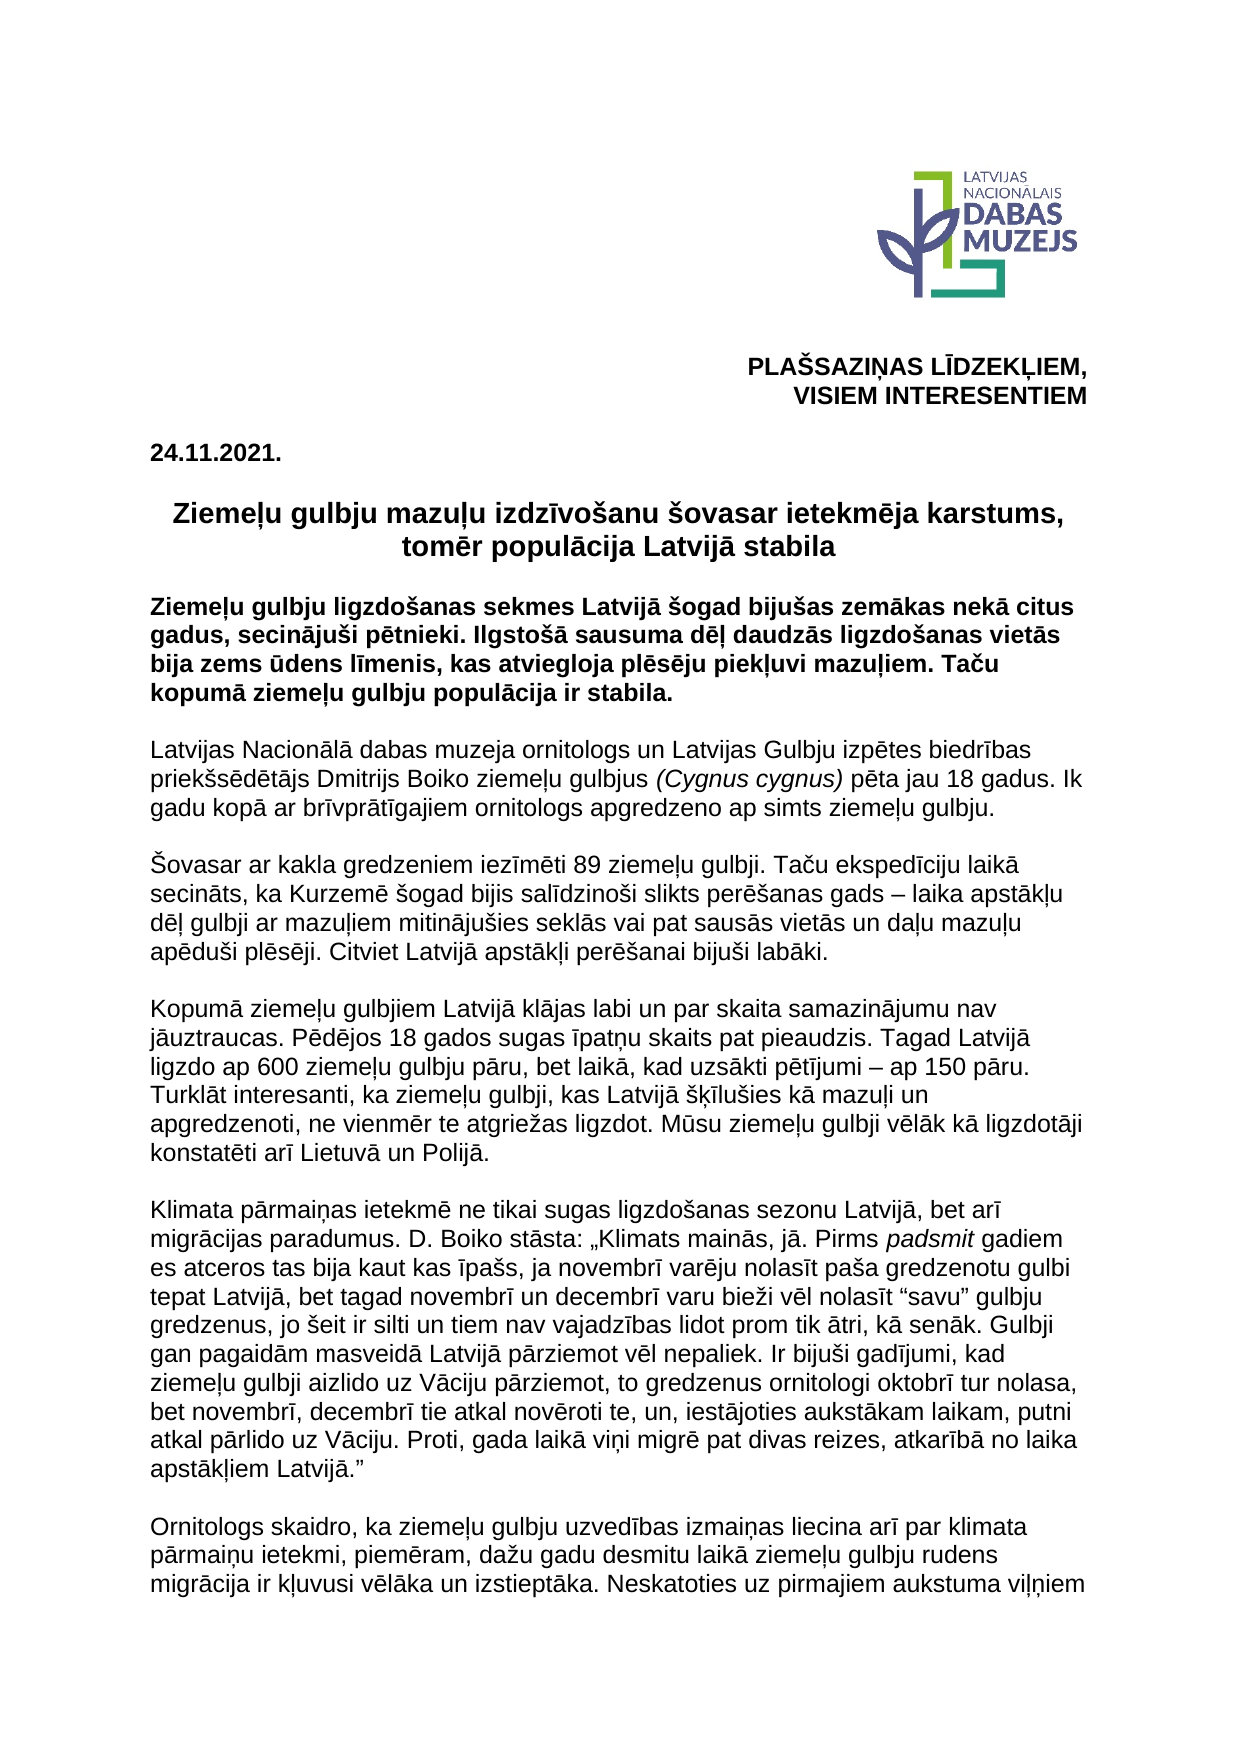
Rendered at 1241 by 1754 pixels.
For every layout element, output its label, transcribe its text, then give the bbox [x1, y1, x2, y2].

text PLAŠSAZIŅAS LĪDZEKĻIEM, [150, 352, 1087, 381]
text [150, 1512, 1087, 1598]
text 24.11.2021. [150, 438, 1087, 467]
text Ziemeļu gulbju mazuļu izdzīvošanu šovasar ietekmēja karstums, tomēr populācija Latvijā stabila [150, 496, 1087, 563]
picture [855, 150, 1096, 316]
text Kopumā ziemeļu gulbjiem Latvijā klājas labi un par skaita samazinājumu nav jāuztraucas. Pēdējos 18 gados sugas īpatņu skaits pat pieaudzis. Tagad Latvijā ligzdo ap 600 ziemeļu gulbju pāru, bet laikā, kad uzsākti pētījumi – ap 150 pāru. Turklāt interesanti, ka ziemeļu gulbji, kas Latvijā šķīlušies kā mazuļi un apgredzenoti, ne vienmēr te atgriežas ligzdot. Mūsu ziemeļu gulbji vēlāk kā ligzdotāji konstatēti arī Lietuvā un Polijā. [150, 994, 1087, 1167]
text Šovasar ar kakla gredzeniem iezīmēti 89 ziemeļu gulbji. Taču ekspedīciju laikā secināts, ka Kurzemē šogad bijis salīdzinoši slikts perēšanas gads – laika apstākļu dēļ gulbji ar mazuļiem mitinājušies seklās vai pat sausās vietās un daļu mazuļu apēduši plēsēji. Citviet Latvijā apstākļi perēšanai bijuši labāki. [150, 850, 1087, 965]
text Ziemeļu gulbju ligzdošanas sekmes Latvijā šogad bijušas zemākas nekā citus gadus, secinājuši pētnieki. Ilgstošā sausuma dēļ daudzās ligzdošanas vietās bija zems ūdens līmenis, kas atviegloja plēsēju piekļuvi mazuļiem. Taču kopumā ziemeļu gulbju populācija ir stabila. [150, 592, 1087, 707]
text VISIEM INTERESENTIEM [150, 381, 1087, 409]
text Klimata pārmaiņas ietekmē ne tikai sugas ligzdošanas sezonu Latvijā, bet arī migrācijas paradumus. D. Boiko stāsta: „Klimats mainās, jā. Pirms padsmit gadiem es atceros tas bija kaut kas īpašs, ja novembrī varēju nolasīt paša gredzenotu gulbi tepat Latvijā, bet tagad novembrī un decembrī varu bieži vēl nolasīt “savu” gulbju gredzenus, jo šeit ir silti un tiem nav vajadzības lidot prom tik ātri, kā senāk. Gulbji gan pagaidām masveidā Latvijā pārziemot vēl nepaliek. Ir bijuši gadījumi, kad ziemeļu gulbji aizlido uz Vāciju pārziemot, to gredzenus ornitologi oktobrī tur nolasa, bet novembrī, decembrī tie atkal novēroti te, un, iestājoties aukstākam laikam, putni atkal pārlido uz Vāciju. Proti, gada laikā viņi migrē pat divas reizes, atkarībā no laika apstākļiem Latvijā.” [150, 1195, 1087, 1483]
text Latvijas Nacionālā dabas muzeja ornitologs un Latvijas Gulbju izpētes biedrības priekšsēdētājs Dmitrijs Boiko ziemeļu gulbjus (Cygnus cygnus) pēta jau 18 gadus. Ik gadu kopā ar brīvprātīgajiem ornitologs apgredzeno ap simts ziemeļu gulbju. [150, 735, 1087, 822]
